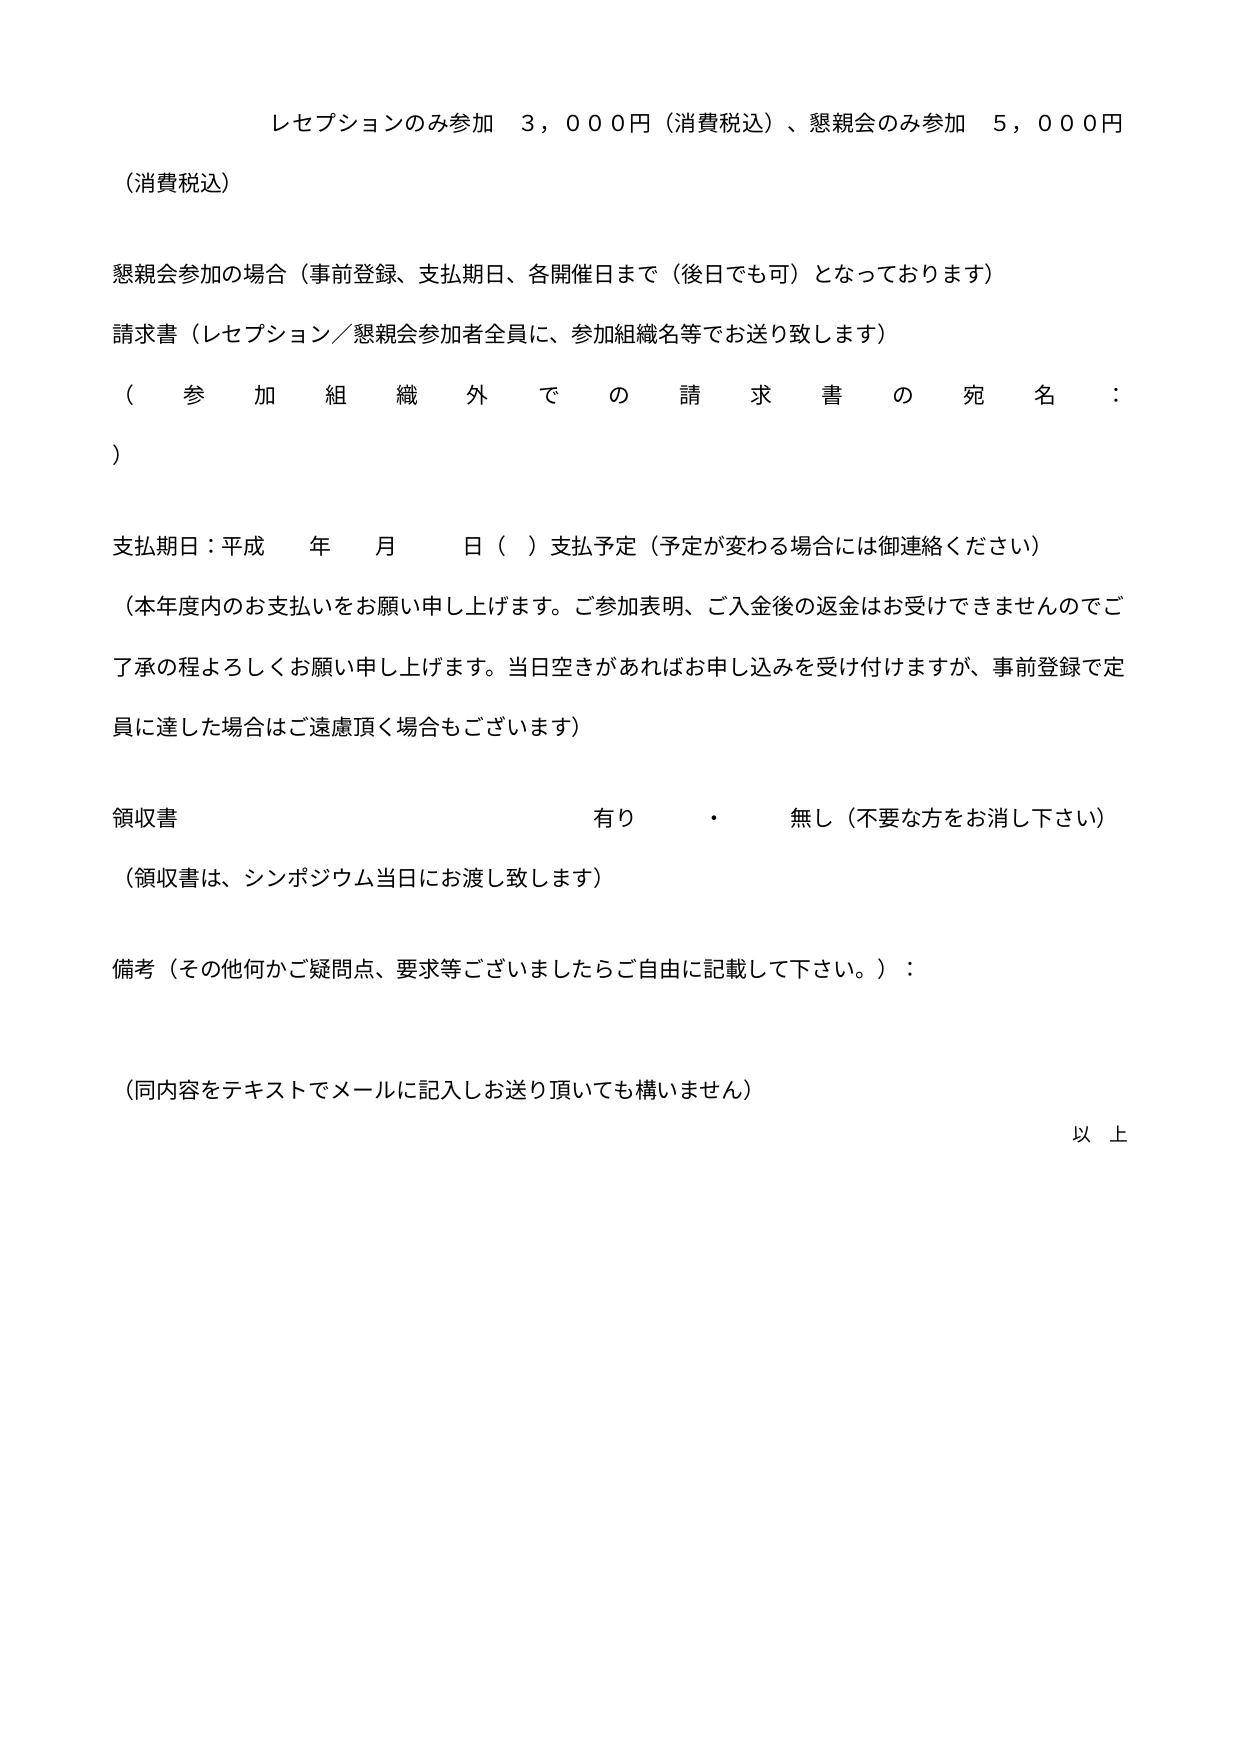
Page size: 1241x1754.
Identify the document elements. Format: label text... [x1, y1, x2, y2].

text 領収書 有り ・ 無し（不要な方をお消し下さい） [112, 786, 1128, 847]
text （本年度内のお支払いをお願い申し上げます。ご参加表明、ご入金後の返金はお受けできませんのでご了承の程よろしくお願い申し上げます。当日空きがあればお申し込みを受け付けますが、事前登録で定員に達した場合はご遠慮頂く場合もございます） [112, 575, 1128, 756]
text （同内容をテキストでメールに記入しお送り頂いても構いません） [112, 1058, 1128, 1119]
text （領収書は、シンポジウム当日にお渡し致します） [112, 847, 1128, 907]
text 懇親会参加の場合（事前登録、支払期日、各開催日まで（後日でも可）となっております） [112, 243, 1128, 303]
text 以 上 [112, 1119, 1128, 1149]
text 備考（その他何かご疑問点、要求等ございましたらご自由に記載して下さい。）： [112, 937, 1128, 998]
text 請求書（レセプション／懇親会参加者全員に、参加組織名等でお送り致します） [112, 303, 1128, 363]
text 支払期日：平成 年 月 日（ ）支払予定（予定が変わる場合には御連絡ください） [112, 514, 1128, 575]
text （参加組織外での請求書の宛名： ） [112, 363, 1128, 484]
text レセプションのみ参加 ３，０００円（消費税込）、懇親会のみ参加 ５，０００円（消費税込） [112, 92, 1128, 212]
